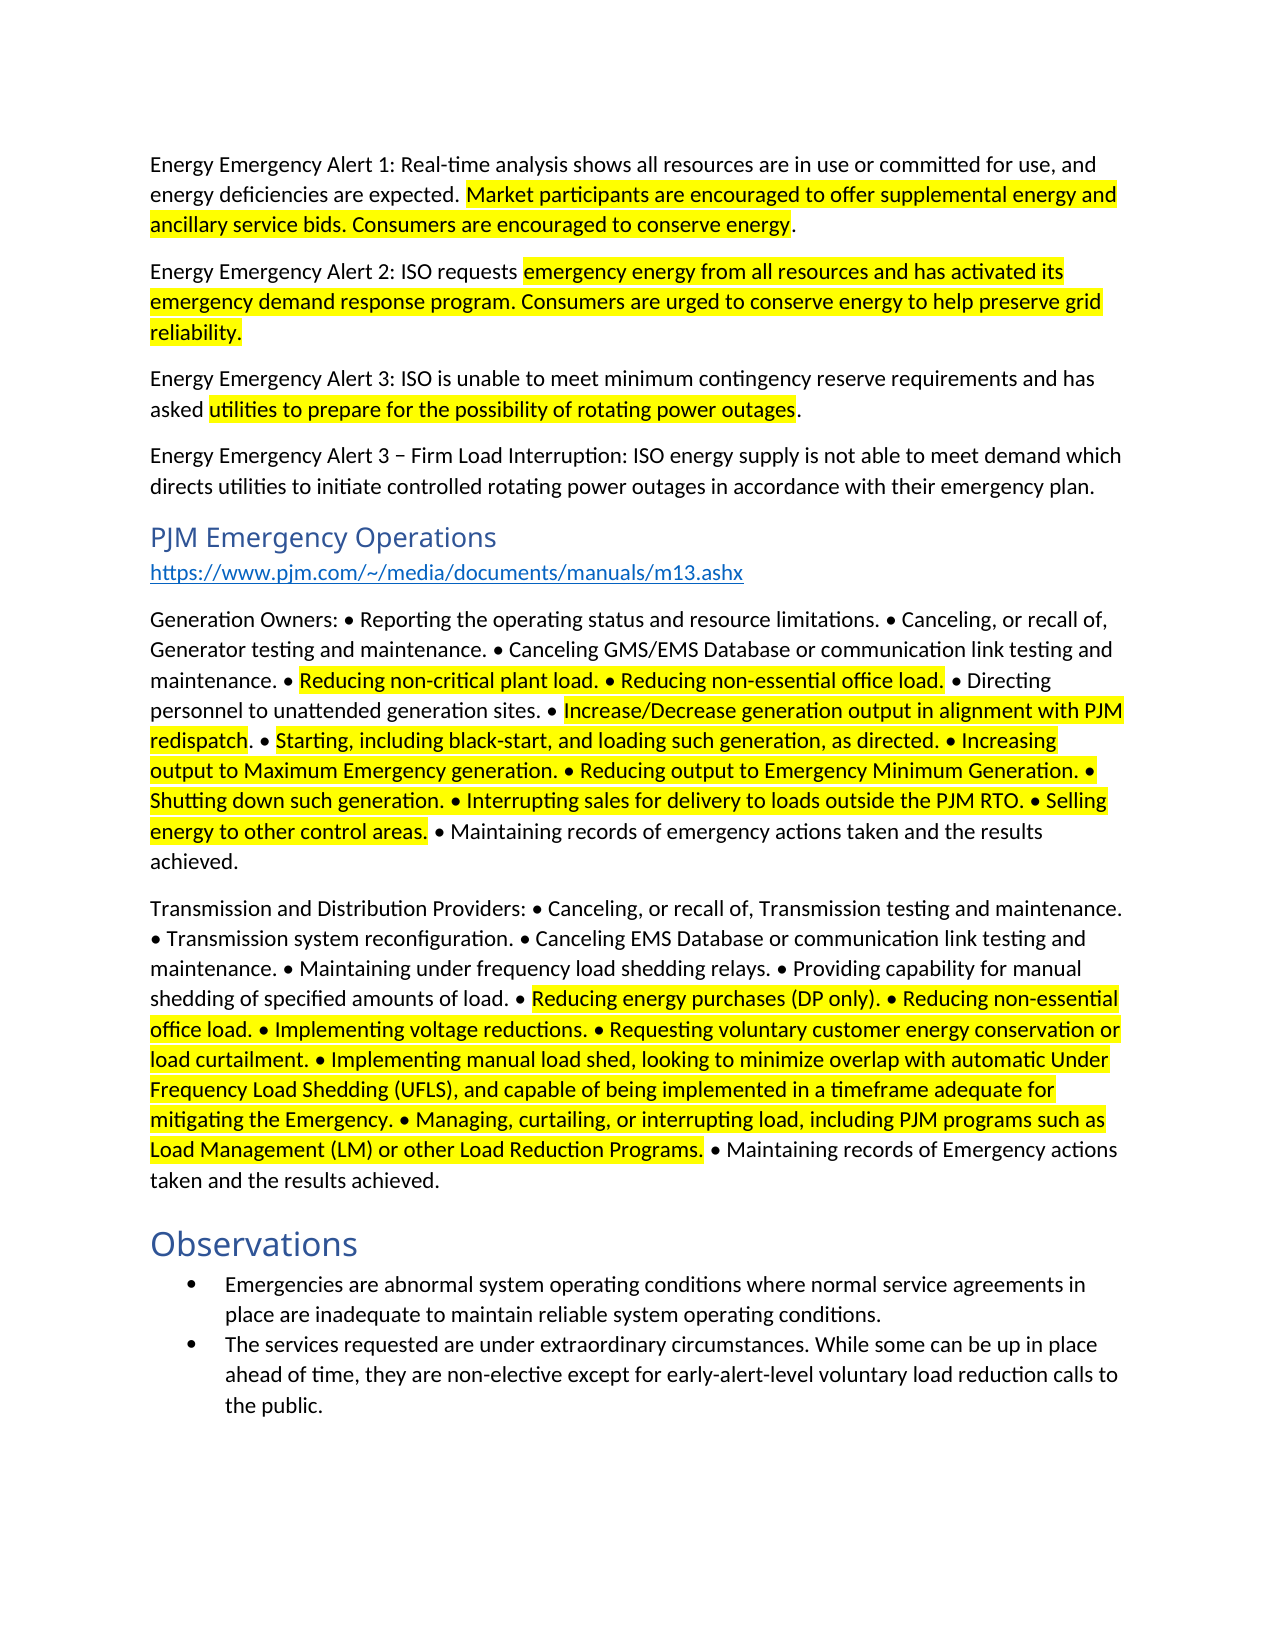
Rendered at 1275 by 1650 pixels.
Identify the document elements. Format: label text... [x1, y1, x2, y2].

list Emergencies are abnormal system operating conditions where normal service agreements in place are inadequate to maintain reliable system operating conditions. [187, 1270, 1125, 1328]
text Generation Owners: • Reporting the operating status and resource limitations. • Canceling, or recall of, Generator testing and maintenance. • Canceling GMS/EMS Database or communication link testing and maintenance. • Reducing non-critical plant load. • Reducing non-essential office load. • Directing personnel to unattended generation sites. • Increase/Decrease generation output in alignment with PJM redispatch. • Starting, including black-start, and loading such generation, as directed. • Increasing output to Maximum Emergency generation. • Reducing output to Emergency Minimum Generation. • Shutting down such generation. • Interrupting sales for delivery to loads outside the PJM RTO. • Selling energy to other control areas. • Maintaining records of emergency actions taken and the results achieved. [150, 605, 1125, 875]
subtitle Observations [150, 1221, 1125, 1266]
text Energy Emergency Alert 3 − Firm Load Interruption: ISO energy supply is not able to meet demand which directs utilities to initiate controlled rotating power outages in accordance with their emergency plan. [150, 442, 1125, 500]
list The services requested are under extraordinary circumstances. While some can be up in place ahead of time, they are non-elective except for early-alert-level voluntary load reduction calls to the public. [187, 1330, 1125, 1419]
text https://www.pjm.com/~/media/documents/manuals/m13.ashx [150, 558, 1125, 587]
text Energy Emergency Alert 3: ISO is unable to meet minimum contingency reserve requirements and has asked utilities to prepare for the possibility of rotating power outages. [150, 364, 1125, 423]
text Energy Emergency Alert 2: ISO requests emergency energy from all resources and has activated its emergency demand response program. Consumers are urged to conserve energy to help preserve grid reliability. [150, 257, 1125, 346]
subtitle PJM Emergency Operations [150, 519, 1125, 556]
text Transmission and Distribution Providers: • Canceling, or recall of, Transmission testing and maintenance. • Transmission system reconfiguration. • Canceling EMS Database or communication link testing and maintenance. • Maintaining under frequency load shedding relays. • Providing capability for manual shedding of specified amounts of load. • Reducing energy purchases (DP only). • Reducing non-essential office load. • Implementing voltage reductions. • Requesting voluntary customer energy conservation or load curtailment. • Implementing manual load shed, looking to minimize overlap with automatic Under Frequency Load Shedding (UFLS), and capable of being implemented in a timeframe adequate for mitigating the Emergency. • Managing, curtailing, or interrupting load, including PJM programs such as Load Management (LM) or other Load Reduction Programs. • Maintaining records of Emergency actions taken and the results achieved. [150, 894, 1125, 1194]
text Energy Emergency Alert 1: Real-time analysis shows all resources are in use or committed for use, and energy deficiencies are expected. Market participants are encouraged to offer supplemental energy and ancillary service bids. Consumers are encouraged to conserve energy. [150, 150, 1125, 238]
